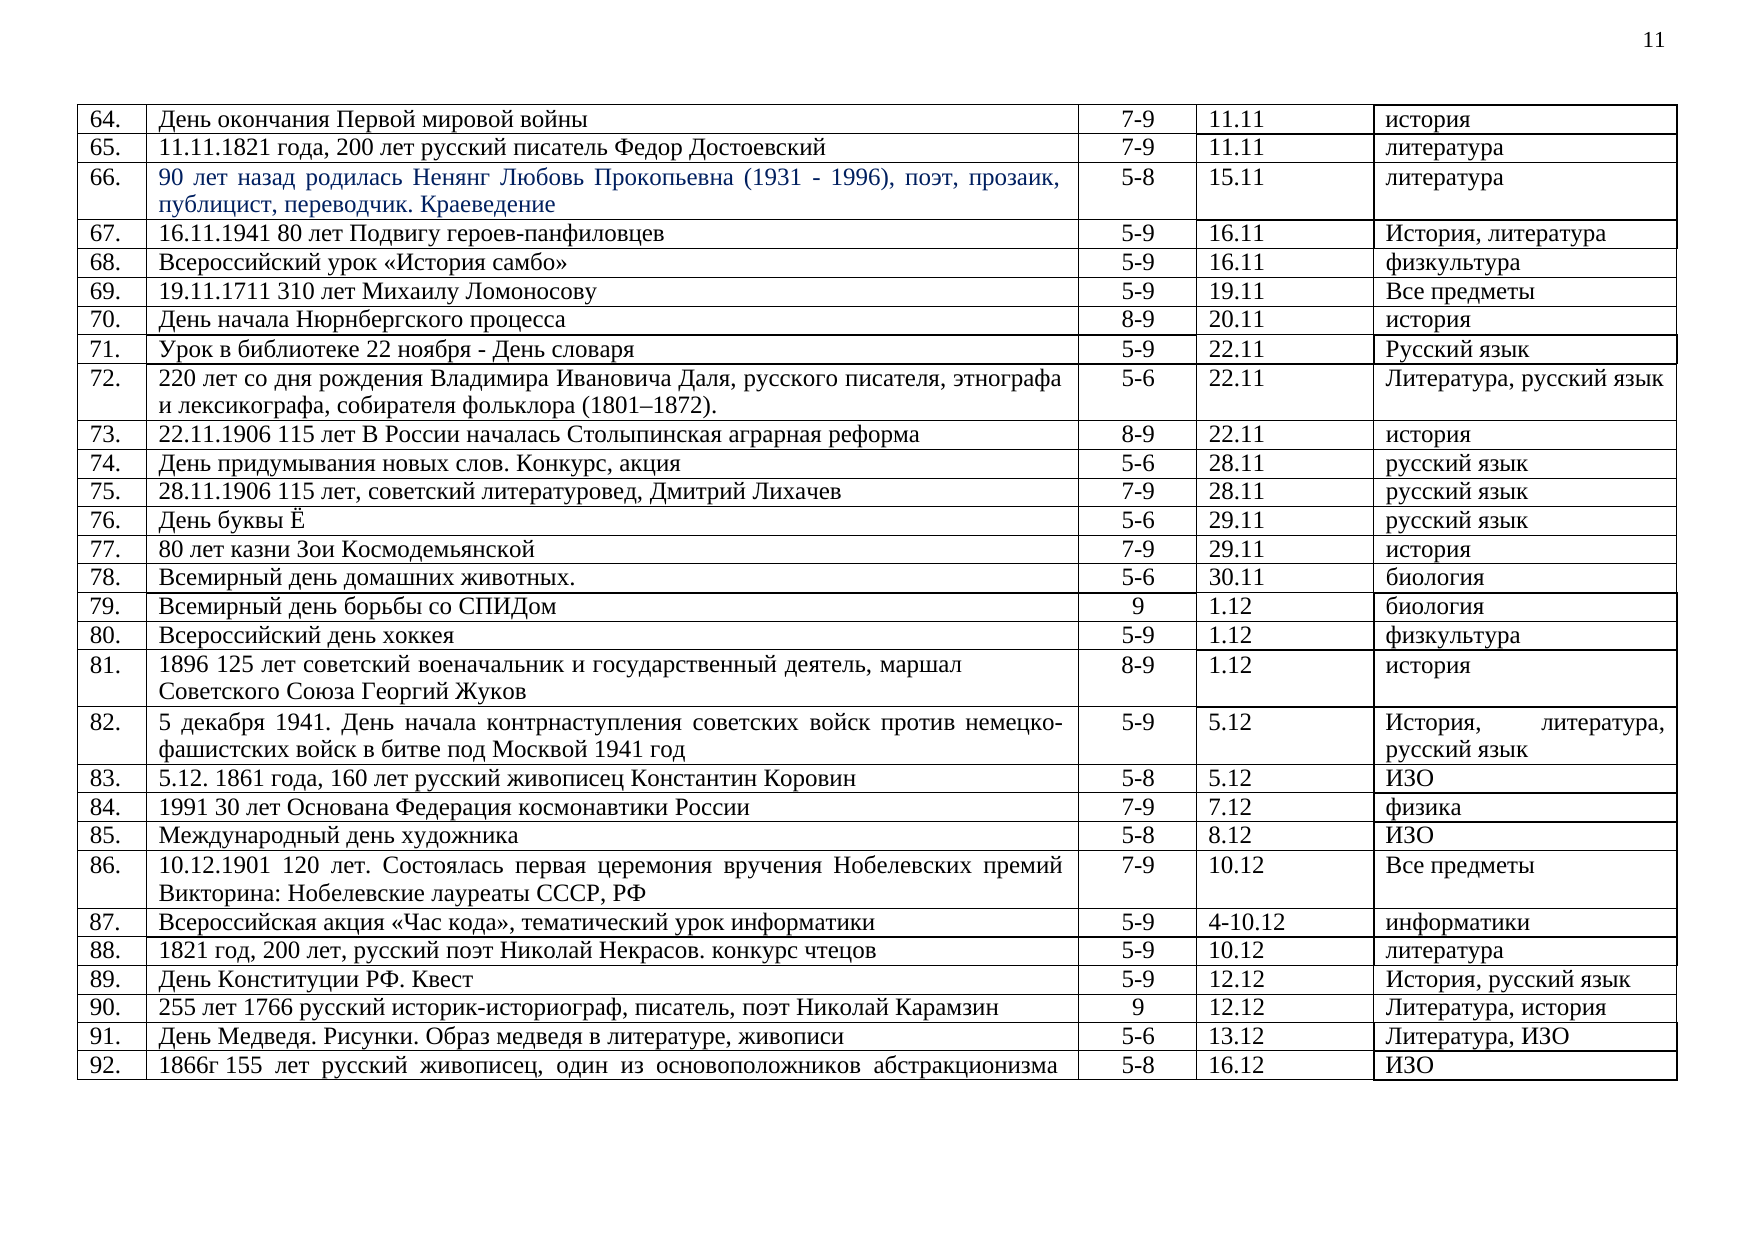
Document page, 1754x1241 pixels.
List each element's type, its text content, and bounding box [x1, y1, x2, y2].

table_cell Всемирный день борьбы со СПИДом [147, 594, 1078, 621]
table_cell литература [1375, 938, 1676, 964]
table_cell 220 лет со дня рождения Владимира Ивановича Даля, русского писателя, этнографа и лексикографа, собирателя фольклора (1801–1872). [147, 365, 1078, 420]
table_cell 19.11 [1197, 278, 1373, 306]
table_cell 5-9 [1079, 220, 1196, 248]
table_cell Русский язык [1375, 336, 1676, 363]
table_cell 7-9 [1079, 793, 1196, 821]
table_cell 68. [78, 249, 146, 277]
table_cell 16.11 [1197, 221, 1373, 248]
table_cell 1866г 155 лет русский живописец, один из основоположников абстракционизма [147, 1051, 1078, 1079]
table_cell 66. [78, 163, 146, 219]
table_cell 5-6 [1079, 564, 1196, 592]
table_cell 28.11.1906 115 лет, советский литературовед, Дмитрий Лихачев [147, 479, 1078, 506]
table_cell День Конституции РФ. Квест [147, 966, 1078, 994]
table_cell 22.11 [1197, 421, 1373, 449]
table_cell 7-9 [1079, 536, 1196, 563]
table_cell 5-9 [1079, 336, 1196, 363]
table_cell Всероссийский урок «История самбо» [147, 249, 1078, 277]
table_cell 7-9 [1079, 479, 1196, 506]
table_cell 81. [78, 650, 146, 706]
table_cell 5-8 [1079, 1051, 1196, 1079]
table_cell 1.12 [1197, 622, 1373, 649]
table_cell 71. [78, 335, 146, 363]
table_cell 5-6 [1079, 450, 1196, 478]
table_cell 74. [78, 450, 146, 478]
table_cell 1896 125 лет советский военачальник и государственный деятель, маршал Советского Союза Георгий Жуков [147, 650, 1078, 706]
table_cell 22.11 [1197, 365, 1373, 420]
table_cell Международный день художника [147, 822, 1078, 849]
table_cell 22.11.1906 115 лет В России началась Столыпинская аграрная реформа [147, 421, 1078, 449]
table_cell 5-8 [1079, 765, 1196, 792]
table_cell 5-9 [1079, 938, 1196, 964]
table_cell Всероссийская акция «Час кода», тематический урок информатики [147, 909, 1078, 936]
table_cell История, литература [1375, 221, 1676, 248]
table_cell 4-10.12 [1197, 909, 1373, 936]
table_cell 84. [78, 793, 146, 821]
table_cell 12.12 [1197, 966, 1373, 994]
table_cell 72. [78, 364, 146, 420]
table_cell 88. [78, 937, 146, 964]
table_cell День Медведя. Рисунки. Образ медведя в литературе, живописи [147, 1023, 1078, 1050]
table_cell 5-9 [1079, 249, 1196, 277]
table_cell День начала Нюрнбергского процесса [147, 307, 1078, 334]
table_cell Все предметы [1374, 278, 1676, 306]
table_header День окончания Первой мировой войны [147, 105, 1078, 133]
table_cell Литература, русский язык [1374, 365, 1676, 420]
table_cell 1.12 [1197, 593, 1373, 621]
table_cell 5-6 [1079, 1023, 1196, 1050]
table_cell 1.12 [1197, 651, 1373, 706]
table_cell Всемирный день домашних животных. [147, 564, 1078, 592]
table_cell история [1374, 307, 1676, 334]
table_cell Литература, ИЗО [1375, 1023, 1676, 1050]
table_cell 13.12 [1197, 1023, 1373, 1050]
table_cell 78. [78, 564, 146, 592]
table_cell литература [1375, 135, 1676, 162]
table_cell история [1374, 536, 1676, 563]
table_cell 91. [78, 1023, 146, 1050]
table_header 11.11 [1197, 105, 1373, 133]
table_cell 77. [78, 536, 146, 563]
table_cell 5-9 [1079, 909, 1196, 936]
table_cell русский язык [1374, 450, 1676, 478]
table_cell История, литература, русский язык [1375, 708, 1676, 763]
table_cell 76. [78, 507, 146, 535]
table_cell 69. [78, 278, 146, 306]
table_cell 87. [78, 909, 146, 936]
table_cell 1821 год, 200 лет, русский поэт Николай Некрасов. конкурс чтецов [147, 938, 1078, 964]
table_cell 19.11.1711 310 лет Михаилу Ломоносову [147, 278, 1078, 306]
table_cell 10.12.1901 120 лет. Состоялась первая церемония вручения Нобелевских премий Викторина: Нобелевские лауреаты СССР, РФ [147, 851, 1078, 907]
table_header 7-9 [1079, 105, 1196, 133]
table_cell 5-6 [1079, 365, 1196, 420]
table_cell Урок в библиотеке 22 ноября - День словаря [147, 336, 1078, 363]
table_header 64. [78, 105, 146, 133]
table_cell 7-9 [1079, 851, 1196, 907]
table_cell 86. [78, 851, 146, 907]
table_cell ИЗО [1375, 765, 1676, 792]
table_cell 80 лет казни Зои Космодемьянской [147, 536, 1078, 563]
table_cell 8-9 [1079, 307, 1196, 334]
table_cell 80. [78, 622, 146, 649]
table_cell 29.11 [1197, 507, 1373, 535]
table_cell 90 лет назад родилась Ненянг Любовь Прокопьевна (1931 - 1996), поэт, прозаик, публицист, переводчик. Краеведение [147, 163, 1078, 219]
table_cell 22.11 [1197, 335, 1373, 363]
table_cell 5 декабря 1941. День начала контрнаступления советских войск против немецко- фашистских войск в битве под Москвой 1941 год [147, 707, 1078, 763]
table_cell 7-9 [1079, 134, 1196, 162]
table_cell 65. [78, 134, 146, 162]
table_cell литература [1375, 163, 1676, 219]
table_cell 5.12. 1861 года, 160 лет русский живописец Константин Коровин [147, 765, 1078, 792]
table_cell 90. [78, 995, 146, 1022]
table_cell 12.12 [1197, 995, 1373, 1022]
table_cell 5-9 [1079, 966, 1196, 994]
table_cell 28.11 [1197, 479, 1373, 506]
table_cell 9 [1079, 995, 1196, 1022]
table_cell 15.11 [1197, 163, 1373, 219]
table_cell физика [1375, 794, 1676, 821]
table_cell Все предметы [1375, 851, 1676, 907]
table_cell 28.11 [1197, 450, 1373, 478]
table_cell физкультура [1375, 622, 1676, 649]
table_cell 29.11 [1197, 536, 1373, 563]
table_cell Литература, история [1374, 995, 1676, 1022]
table_cell история [1375, 651, 1676, 706]
table_cell ИЗО [1375, 1052, 1676, 1079]
table_cell биология [1375, 594, 1676, 621]
table_cell 82. [78, 707, 146, 763]
table_cell история [1374, 421, 1676, 449]
table_cell 9 [1079, 594, 1196, 621]
table_header история [1375, 106, 1676, 133]
table_cell 11.11 [1197, 135, 1373, 162]
table_cell 8-9 [1079, 421, 1196, 449]
table_cell 1991 30 лет Основана Федерация космонавтики России [147, 793, 1078, 821]
table_cell 67. [78, 220, 146, 248]
table_cell 30.11 [1197, 564, 1373, 592]
table_cell 16.12 [1197, 1051, 1373, 1079]
table_cell русский язык [1374, 507, 1676, 535]
table_cell 85. [78, 822, 146, 849]
table_cell 5.12 [1197, 765, 1373, 792]
table_cell 7.12 [1197, 793, 1373, 821]
table_cell русский язык [1374, 479, 1676, 506]
table_cell ИЗО [1375, 823, 1676, 849]
table_cell 79. [78, 593, 146, 621]
table_cell 16.11 [1197, 249, 1373, 277]
table_cell 92. [78, 1051, 146, 1079]
table_cell 83. [78, 765, 146, 792]
table_cell День придумывания новых слов. Конкурс, акция [147, 450, 1078, 478]
table_cell 5-9 [1079, 622, 1196, 649]
table_cell физкультура [1374, 249, 1676, 277]
table_cell 5-6 [1079, 507, 1196, 535]
table_cell День буквы Ё [147, 507, 1078, 535]
table_cell 10.12 [1197, 938, 1373, 964]
table_cell 8.12 [1197, 822, 1373, 849]
table_cell 75. [78, 479, 146, 506]
table_cell 10.12 [1197, 851, 1373, 907]
table_cell 89. [78, 966, 146, 994]
table_cell информатики [1375, 909, 1676, 936]
table_cell биология [1374, 564, 1676, 592]
table_cell 255 лет 1766 русский историк-историограф, писатель, поэт Николай Карамзин [147, 995, 1078, 1022]
table_cell 5.12 [1197, 708, 1373, 763]
table_cell 5-9 [1079, 707, 1196, 763]
table_cell История, русский язык [1374, 966, 1676, 994]
table_cell 11.11.1821 года, 200 лет русский писатель Федор Достоевский [147, 134, 1078, 162]
table_cell 5-9 [1079, 278, 1196, 306]
table_cell Всероссийский день хоккея [147, 622, 1078, 649]
table_cell 5-8 [1079, 163, 1196, 219]
table_cell 20.11 [1197, 307, 1373, 334]
table_cell 70. [78, 307, 146, 334]
table_cell 73. [78, 421, 146, 449]
table_cell 8-9 [1079, 650, 1196, 706]
table_cell 5-8 [1079, 822, 1196, 849]
table_cell 16.11.1941 80 лет Подвигу героев-панфиловцев [147, 220, 1078, 248]
